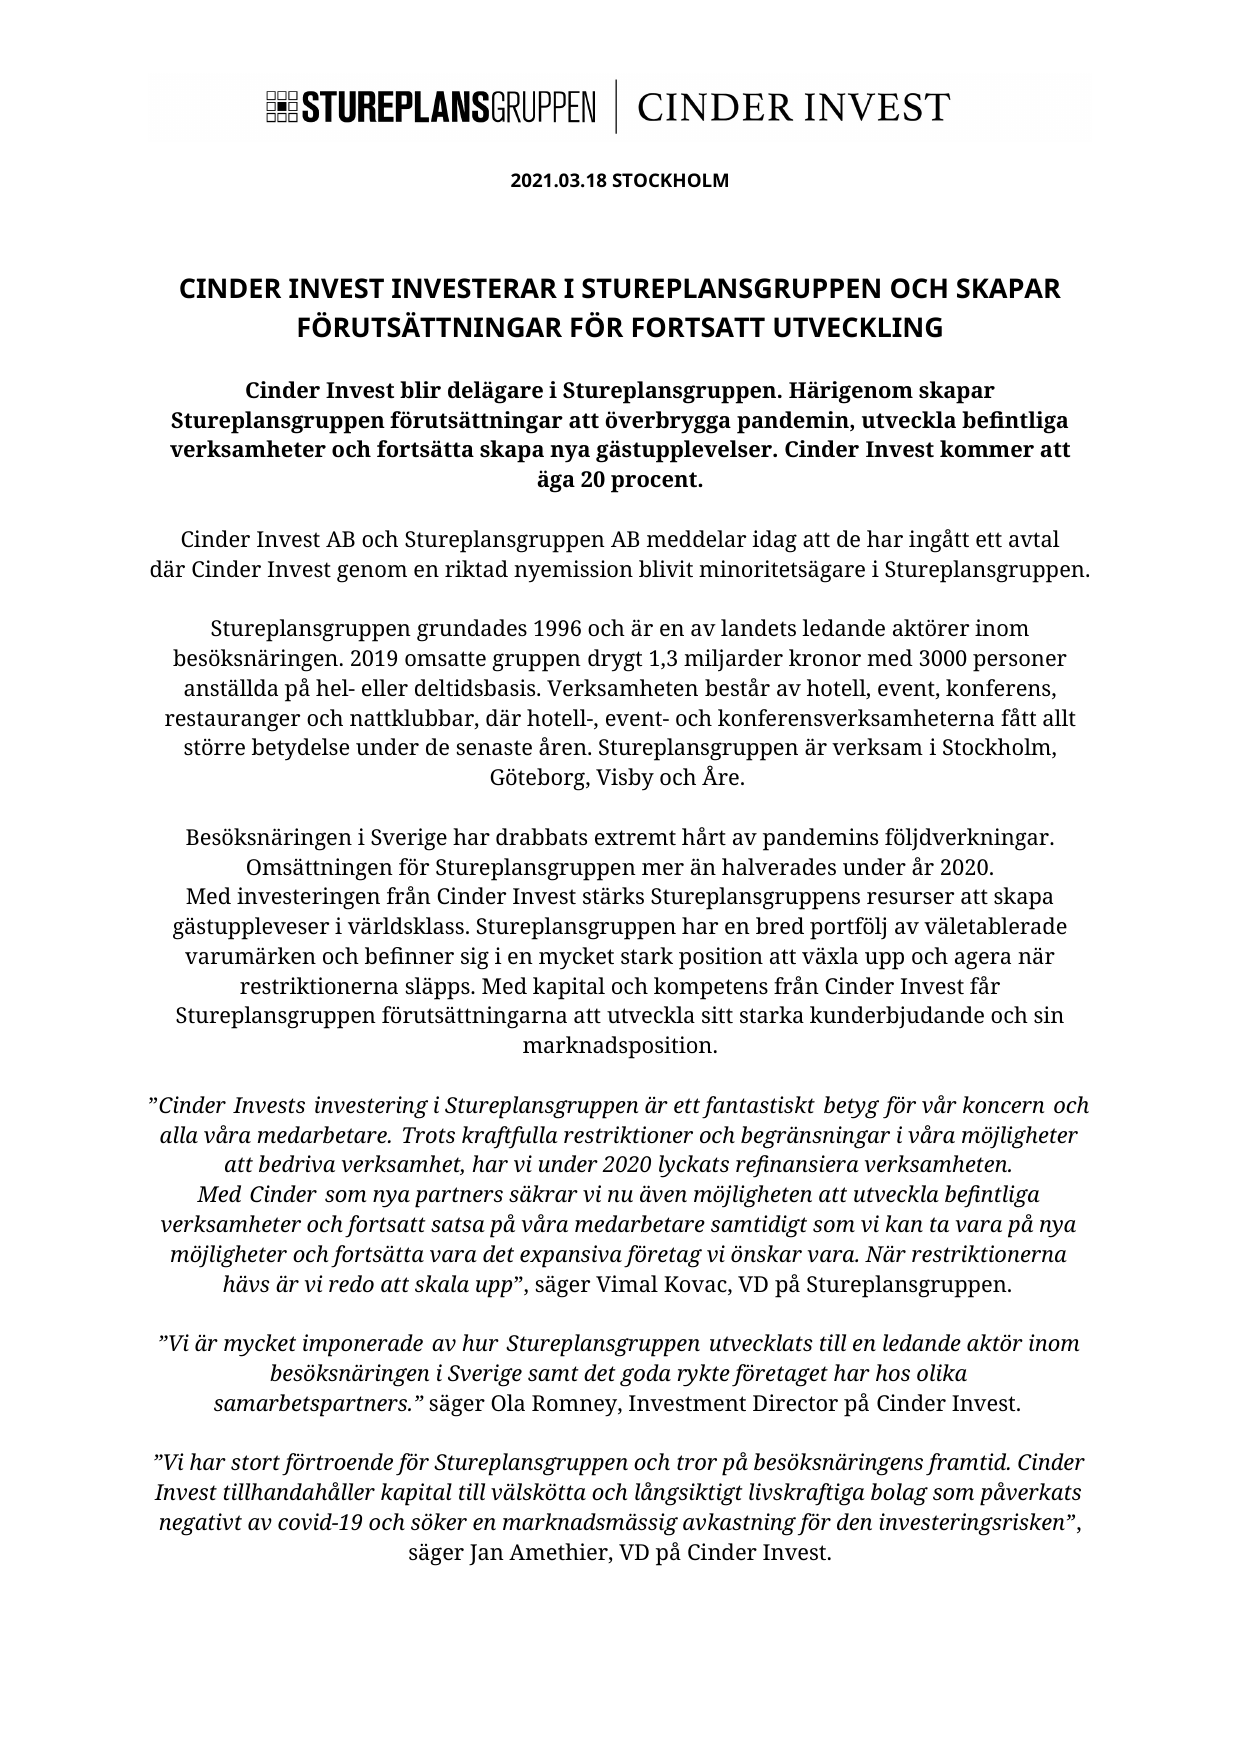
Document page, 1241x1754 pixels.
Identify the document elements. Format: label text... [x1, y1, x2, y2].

text ”Vi är mycket imponerade av hur Stureplansgruppen utvecklats till en ledande aktör inom besöksnäringen i Sverige samt det goda rykte företaget har hos olika samarbetspartners.” säger Ola Romney, Investment Director på Cinder Invest. [148, 1328, 1093, 1417]
picture [147, 73, 1093, 142]
text ​CINDER INVEST INVESTERAR I STUREPLANSGRUPPEN OCH SKAPAR FÖRUTSÄTTNINGAR FÖR FORTSATT UTVECKLING [148, 256, 1093, 346]
text Stureplansgruppen grundades 1996 och är en av landets ledande aktörer inom besöksnäringen. 2019 omsatte gruppen drygt 1,3 miljarder kronor med 3000 personer anställda på hel- eller deltidsbasis. Verksamheten består av hotell, event, konferens, restauranger och nattklubbar, där hotell-, event- och konferensverksamheterna fått allt större betydelse under de senaste åren. Stureplansgruppen är verksam i Stockholm, Göteborg, Visby och Åre. [148, 613, 1093, 792]
text ”Vi har stort förtroende för Stureplansgruppen och tror på besöksnäringens framtid. Cinder Invest tillhandahåller kapital till välskötta och långsiktigt livskraftiga bolag som påverkats negativt av covid-19 och söker en marknadsmässig avkastning för den investeringsrisken”, säger Jan Amethier, VD på Cinder Invest. [148, 1447, 1093, 1566]
text ”Cinder Invests investering i Stureplansgruppen är ett fantastiskt betyg för vår koncern och alla våra medarbetare. Trots kraftfulla restriktioner och begränsningar i våra möjligheter att bedriva verksamhet, har vi under 2020 lyckats refinansiera verksamheten. Med Cinder som nya partners säkrar vi nu även möjligheten att utveckla befintliga verksamheter och fortsatt satsa på våra medarbetare samtidigt som vi kan ta vara på nya möjligheter och fortsätta vara det expansiva företag vi önskar vara. När restriktionerna hävs är vi redo att skala upp”, säger Vimal Kovac, VD på Stureplansgruppen. [148, 1090, 1093, 1298]
text Besöksnäringen i Sverige har drabbats extremt hårt av pandemins följdverkningar. Omsättningen för Stureplansgruppen mer än halverades under år 2020. Med investeringen från Cinder Invest stärks Stureplansgruppens resurser att skapa gästuppleveser i världsklass. Stureplansgruppen har en bred portfölj av väletablerade varumärken och befinner sig i en mycket stark position att växla upp och agera när restriktionerna släpps. Med kapital och kompetens från Cinder Invest får Stureplansgruppen förutsättningarna att utveckla sitt starka kunderbjudande och sin marknadsposition. [148, 822, 1093, 1060]
text Cinder Invest blir delägare i Stureplansgruppen. Härigenom skapar Stureplansgruppen förutsättningar att överbrygga pandemin, utveckla befintliga verksamheter och fortsätta skapa nya gästupplevelser. Cinder Invest kommer att äga 20 procent. [148, 375, 1093, 494]
text Cinder Invest AB och Stureplansgruppen AB meddelar idag att de har ingått ett avtal där Cinder Invest genom en riktad nyemission blivit minoritetsägare i Stureplansgruppen. [148, 524, 1093, 583]
